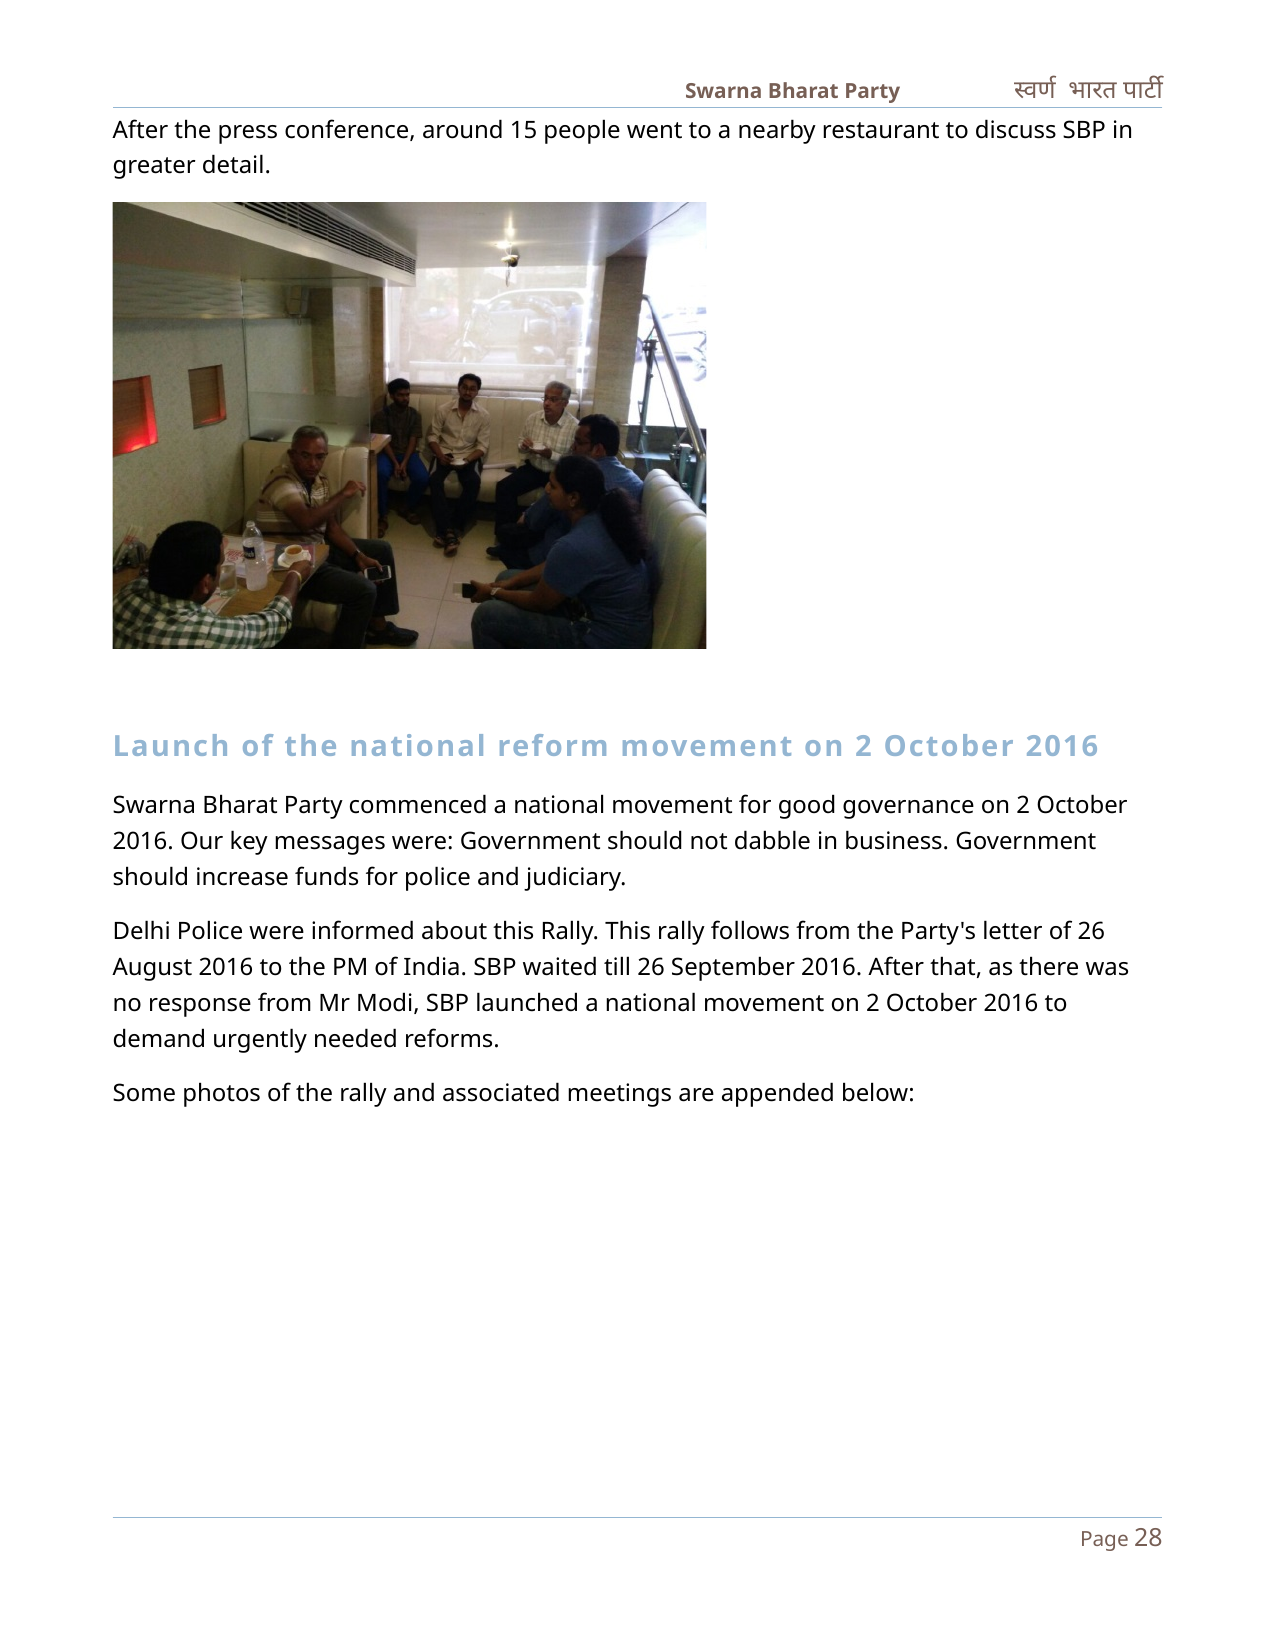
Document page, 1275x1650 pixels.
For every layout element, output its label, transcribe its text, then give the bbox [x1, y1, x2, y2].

picture [112, 202, 707, 649]
text After the press conference, around 15 people went to a nearby restaurant to discuss SBP in greater detail. [112, 112, 1162, 181]
text Swarna Bharat Party commenced a national movement for good governance on 2 October 2016. Our key messages were: Government should not dabble in business. Government should increase funds for police and judiciary. [112, 788, 1162, 892]
text Launch of the national reform movement on 2 October 2016 [112, 725, 1162, 765]
text Delhi Police were informed about this Rally. This rally follows from the Party's letter of 26 August 2016 to the PM of India. SBP waited till 26 September 2016. After that, as there was no response from Mr Modi, SBP launched a national movement on 2 October 2016 to demand urgently needed reforms. [112, 914, 1162, 1054]
text Some photos of the rally and associated meetings are appended below: [112, 1076, 1162, 1108]
